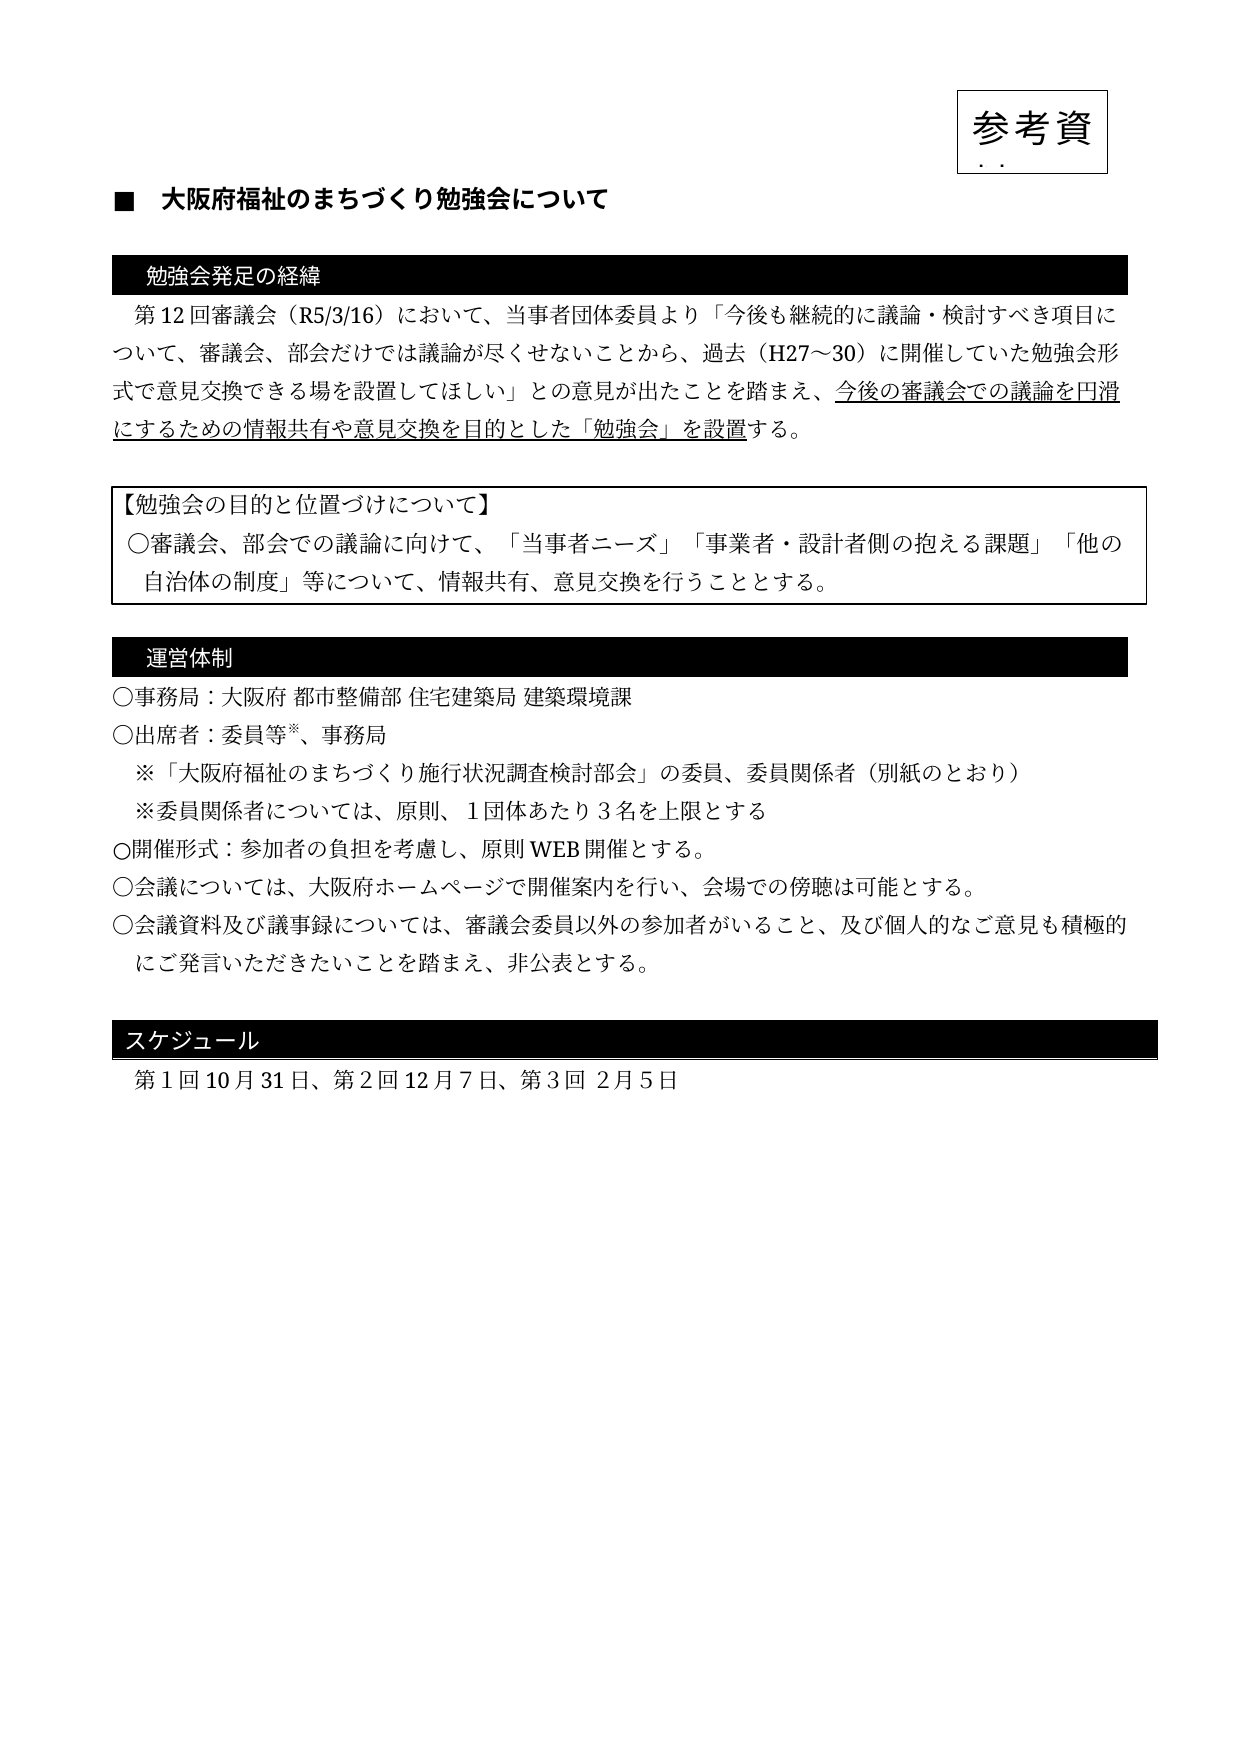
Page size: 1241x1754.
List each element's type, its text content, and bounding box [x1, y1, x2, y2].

text 【勉強会の目的と位置づけについて】 [113, 488, 1128, 523]
text 〇出席者：委員等※、事務局 [112, 715, 1128, 753]
text ■ 大阪府福祉のまちづくり勉強会について [112, 179, 1128, 217]
text 第12回審議会（R5/3/16）において、当事者団体委員より「今後も継続的に議論・検討すべき項目について、審議会、部会だけでは議論が尽くせないことから、過去（H27～30）に開催していた勉強会形式で意見交換できる場を設置してほしい」との意見が出たことを踏まえ、今後の審議会での議論を円滑にするための情報共有や意見交換を目的とした「勉強会」を設置する。 [112, 295, 1128, 447]
table_header 勉強会発足の経緯 [113, 256, 1127, 294]
text ※委員関係者については、原則、１団体あたり３名を上限とする [112, 791, 1128, 829]
text 〇会議資料及び議事録については、審議会委員以外の参加者がいること、及び個人的なご意見も積極的にご発言いただきたいことを踏まえ、非公表とする。 [112, 905, 1128, 981]
table_header スケジュール [113, 1021, 1157, 1058]
text 〇審議会、部会での議論に向けて、「当事者ニーズ」「事業者・設計者側の抱える課題」「他の自治体の制度」等について、情報共有、意見交換を行うこととする。 [127, 523, 1128, 599]
text ○開催形式：参加者の負担を考慮し、原則WEB開催とする。 [112, 829, 1128, 867]
text ※「大阪府福祉のまちづくり施行状況調査検討部会」の委員、委員関係者（別紙のとおり） [112, 753, 1128, 791]
text 〇事務局：大阪府 都市整備部 住宅建築局 建築環境課 [112, 677, 1128, 715]
table_header 運営体制 [113, 638, 1127, 676]
text 第１回 10月31日、第２回 12月７日、第３回 ２月５日 [112, 1060, 1128, 1098]
text 〇会議については、大阪府ホームページで開催案内を行い、会場での傍聴は可能とする。 [112, 867, 1128, 905]
